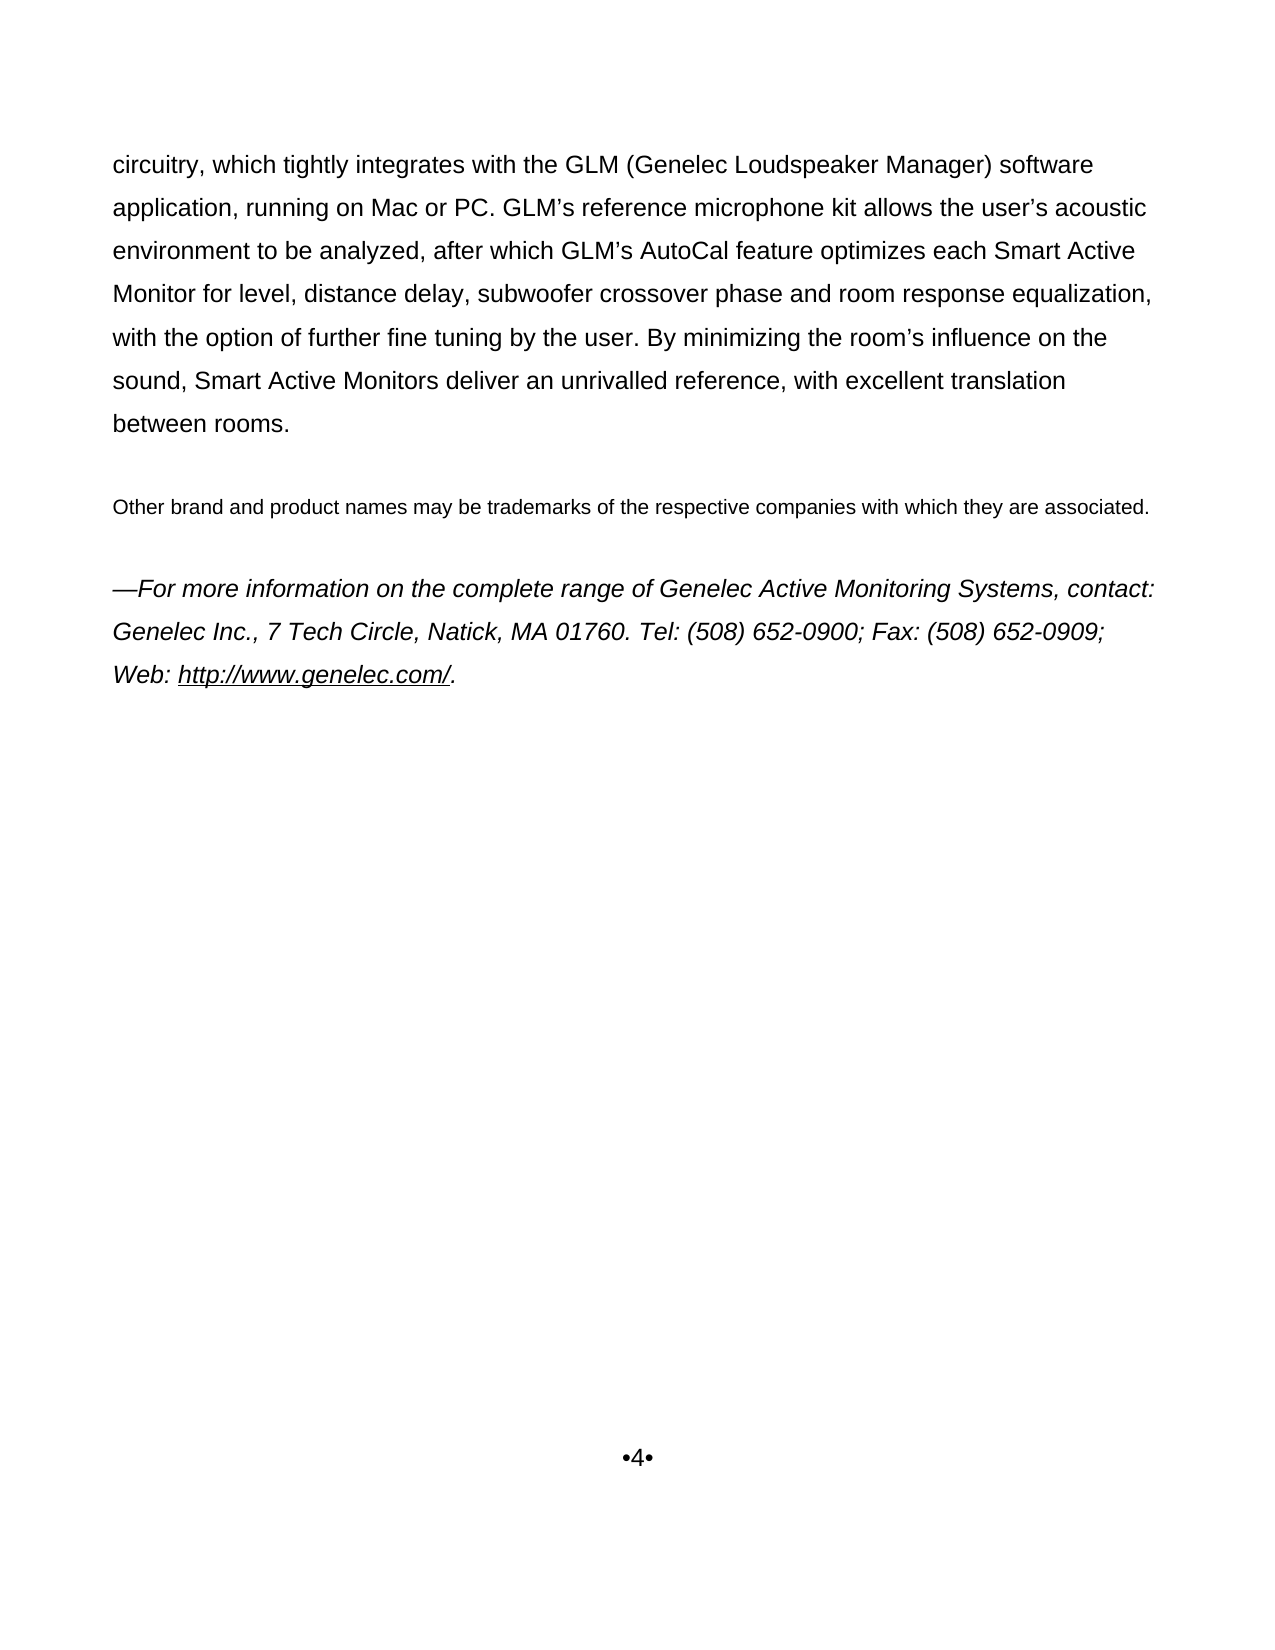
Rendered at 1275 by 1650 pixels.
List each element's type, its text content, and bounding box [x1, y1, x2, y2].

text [112, 150, 1162, 437]
text —For more information on the complete range of Genelec Active Monitoring Systems, contact: Genelec Inc., 7 Tech Circle, Natick, MA 01760. Tel: (508) 652-0900; Fax: (508) 652-0909; [112, 574, 1162, 646]
text Other brand and product names may be trademarks of the respective companies with which they are associated. [112, 495, 1162, 519]
text Web: http://www.genelec.com/. [112, 660, 1162, 689]
